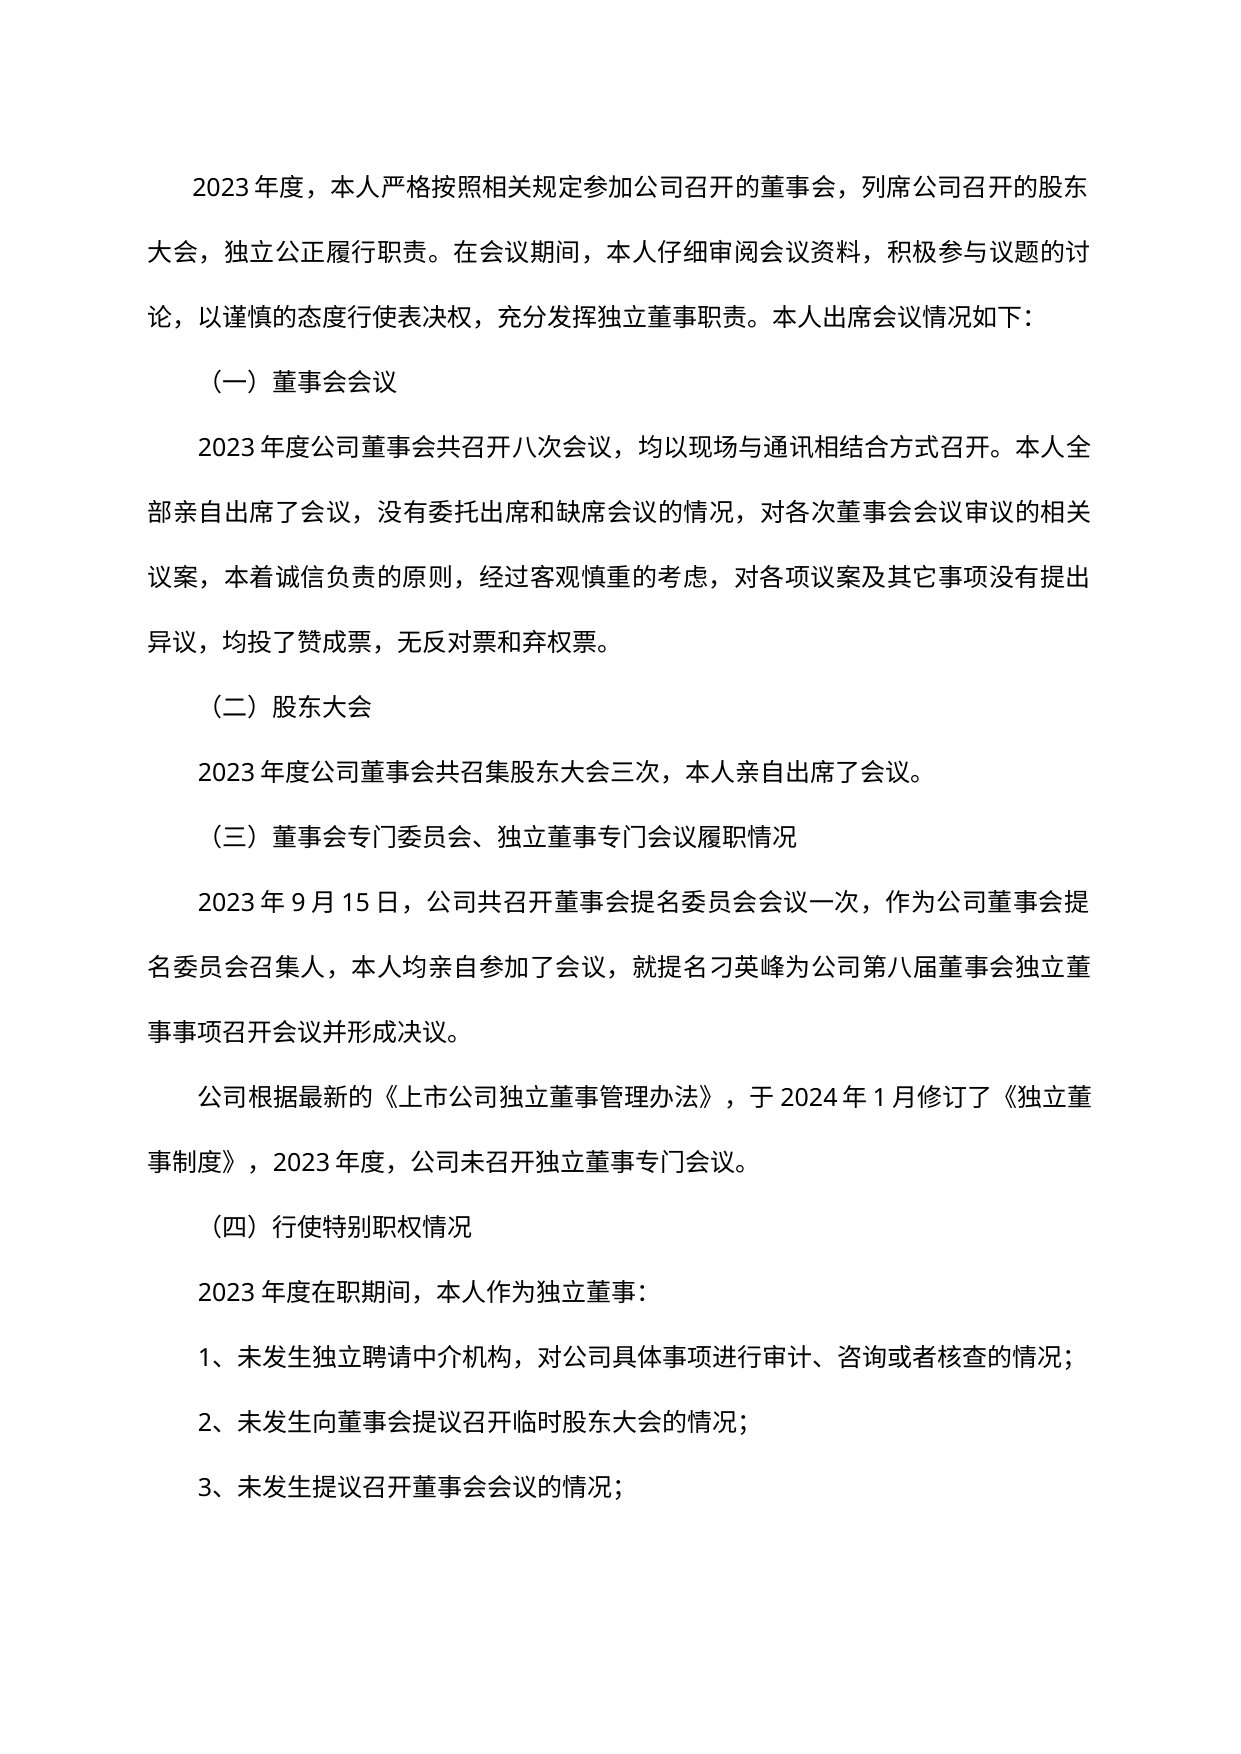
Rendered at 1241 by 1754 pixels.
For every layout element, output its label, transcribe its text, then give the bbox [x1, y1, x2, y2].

text 公司根据最新的《上市公司独立董事管理办法》，于2024年1月修订了《独立董事制度》，2023年度，公司未召开独立董事专门会议。 [148, 1063, 1092, 1193]
text 2023年度，本人严格按照相关规定参加公司召开的董事会，列席公司召开的股东大会，独立公正履行职责。在会议期间，本人仔细审阅会议资料，积极参与议题的讨论，以谨慎的态度行使表决权，充分发挥独立董事职责。本人出席会议情况如下： [148, 153, 1092, 348]
text 1、未发生独立聘请中介机构，对公司具体事项进行审计、咨询或者核查的情况； [148, 1323, 1092, 1388]
text 2、未发生向董事会提议召开临时股东大会的情况； [148, 1388, 1092, 1453]
text 3、未发生提议召开董事会会议的情况； [148, 1453, 1092, 1518]
text （三）董事会专门委员会、独立董事专门会议履职情况 [148, 803, 1092, 868]
text 2023年9月15日，公司共召开董事会提名委员会会议一次，作为公司董事会提名委员会召集人，本人均亲自参加了会议，就提名刁英峰为公司第八届董事会独立董事事项召开会议并形成决议。 [148, 868, 1092, 1063]
text 2023 年度在职期间，本人作为独立董事： [148, 1258, 1092, 1323]
text （二）股东大会 [148, 673, 1092, 738]
text （一）董事会会议 [148, 348, 1092, 413]
text （四）行使特别职权情况 [148, 1193, 1092, 1258]
text 2023年度公司董事会共召开八次会议，均以现场与通讯相结合方式召开。本人全部亲自出席了会议，没有委托出席和缺席会议的情况，对各次董事会会议审议的相关议案，本着诚信负责的原则，经过客观慎重的考虑，对各项议案及其它事项没有提出异议，均投了赞成票，无反对票和弃权票。 [148, 413, 1092, 673]
text 2023年度公司董事会共召集股东大会三次，本人亲自出席了会议。 [148, 738, 1092, 803]
